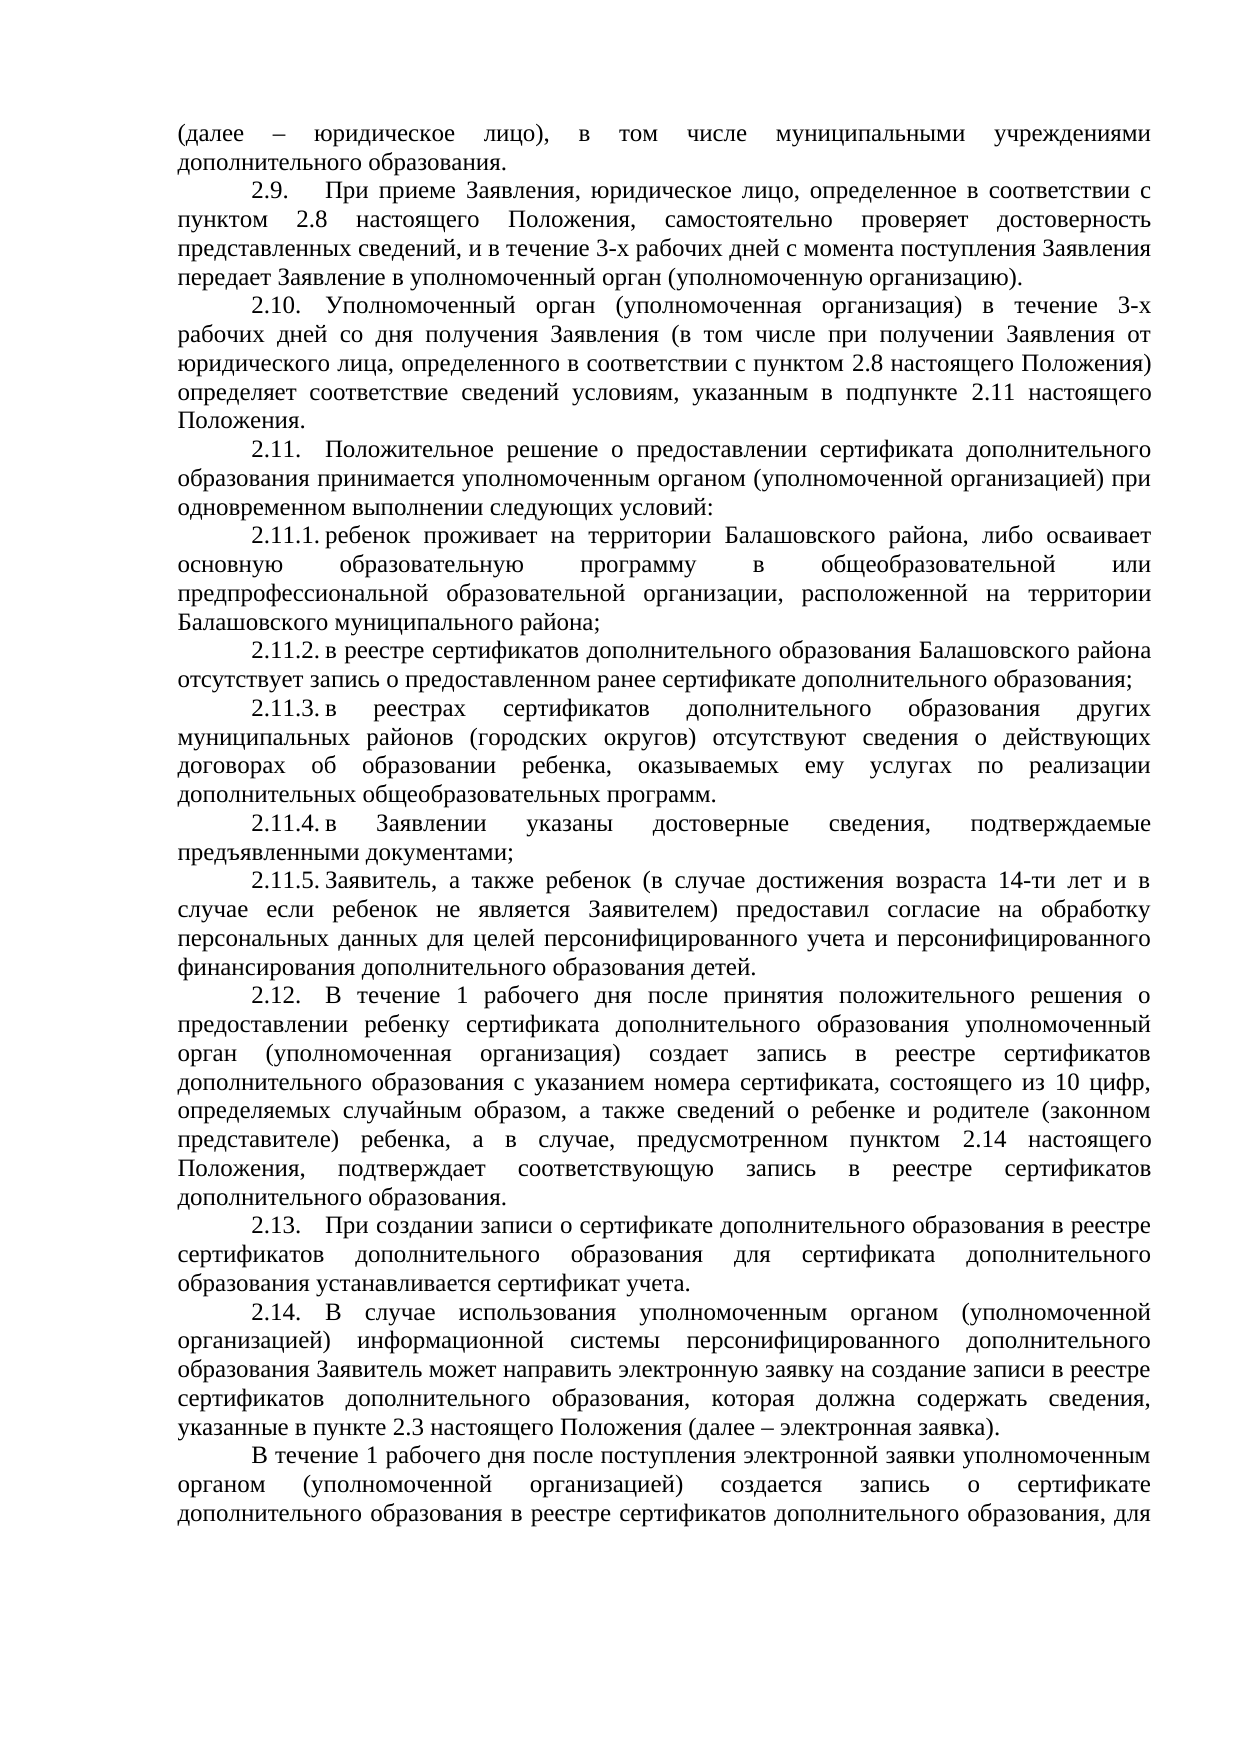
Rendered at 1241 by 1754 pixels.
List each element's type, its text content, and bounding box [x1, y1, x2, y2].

list Положительное решение о предоставлении сертификата дополнительного образования принимается уполномоченным органом (уполномоченной организацией) при одновременном выполнении следующих условий: [177, 434, 1152, 521]
list в Заявлении указаны достоверные сведения, подтверждаемые предъявленными документами; [177, 808, 1152, 866]
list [177, 118, 1152, 176]
list ребенок проживает на территории Балашовского района, либо осваивает основную образовательную программу в общеобразовательной или предпрофессиональной образовательной организации, расположенной на территории Балашовского муниципального района; [177, 521, 1152, 636]
list Уполномоченный орган (уполномоченная организация) в течение 3-х рабочих дней со дня получения Заявления (в том числе при получении Заявления от юридического лица, определенного в соответствии с пунктом 2.8 настоящего Положения) определяет соответствие сведений условиям, указанным в подпункте 2.11 настоящего Положения. [177, 291, 1152, 434]
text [177, 1441, 1152, 1527]
list В случае использования уполномоченным органом (уполномоченной организацией) информационной системы персонифицированного дополнительного образования Заявитель может направить электронную заявку на создание записи в реестре сертификатов дополнительного образования, которая должна содержать сведения, указанные в пункте 2.3 настоящего Положения (далее – электронная заявка). [177, 1297, 1152, 1441]
list в реестрах сертификатов дополнительного образования других муниципальных районов (городских округов) отсутствуют сведения о действующих договорах об образовании ребенка, оказываемых ему услугах по реализации дополнительных общеобразовательных программ. [177, 693, 1152, 808]
list в реестре сертификатов дополнительного образования Балашовского района отсутствует запись о предоставленном ранее сертификате дополнительного образования; [177, 636, 1152, 693]
list При создании записи о сертификате дополнительного образования в реестре сертификатов дополнительного образования для сертификата дополнительного образования устанавливается сертификат учета. [177, 1211, 1152, 1297]
list В течение 1 рабочего дня после принятия положительного решения о предоставлении ребенку сертификата дополнительного образования уполномоченный орган (уполномоченная организация) создает запись в реестре сертификатов дополнительного образования с указанием номера сертификата, состоящего из 10 цифр, определяемых случайным образом, а также сведений о ребенке и родителе (законном представителе) ребенка, а в случае, предусмотренном пунктом 2.14 настоящего Положения, подтверждает соответствующую запись в реестре сертификатов дополнительного образования. [177, 981, 1152, 1211]
list При приеме Заявления, юридическое лицо, определенное в соответствии с пунктом 2.8 настоящего Положения, самостоятельно проверяет достоверность представленных сведений, и в течение 3-х рабочих дней с момента поступления Заявления передает Заявление в уполномоченный орган (уполномоченную организацию). [177, 176, 1152, 291]
list Заявитель, а также ребенок (в случае достижения возраста 14-ти лет и в случае если ребенок не является Заявителем) предоставил согласие на обработку персональных данных для целей персонифицированного учета и персонифицированного финансирования дополнительного образования детей. [177, 866, 1152, 981]
